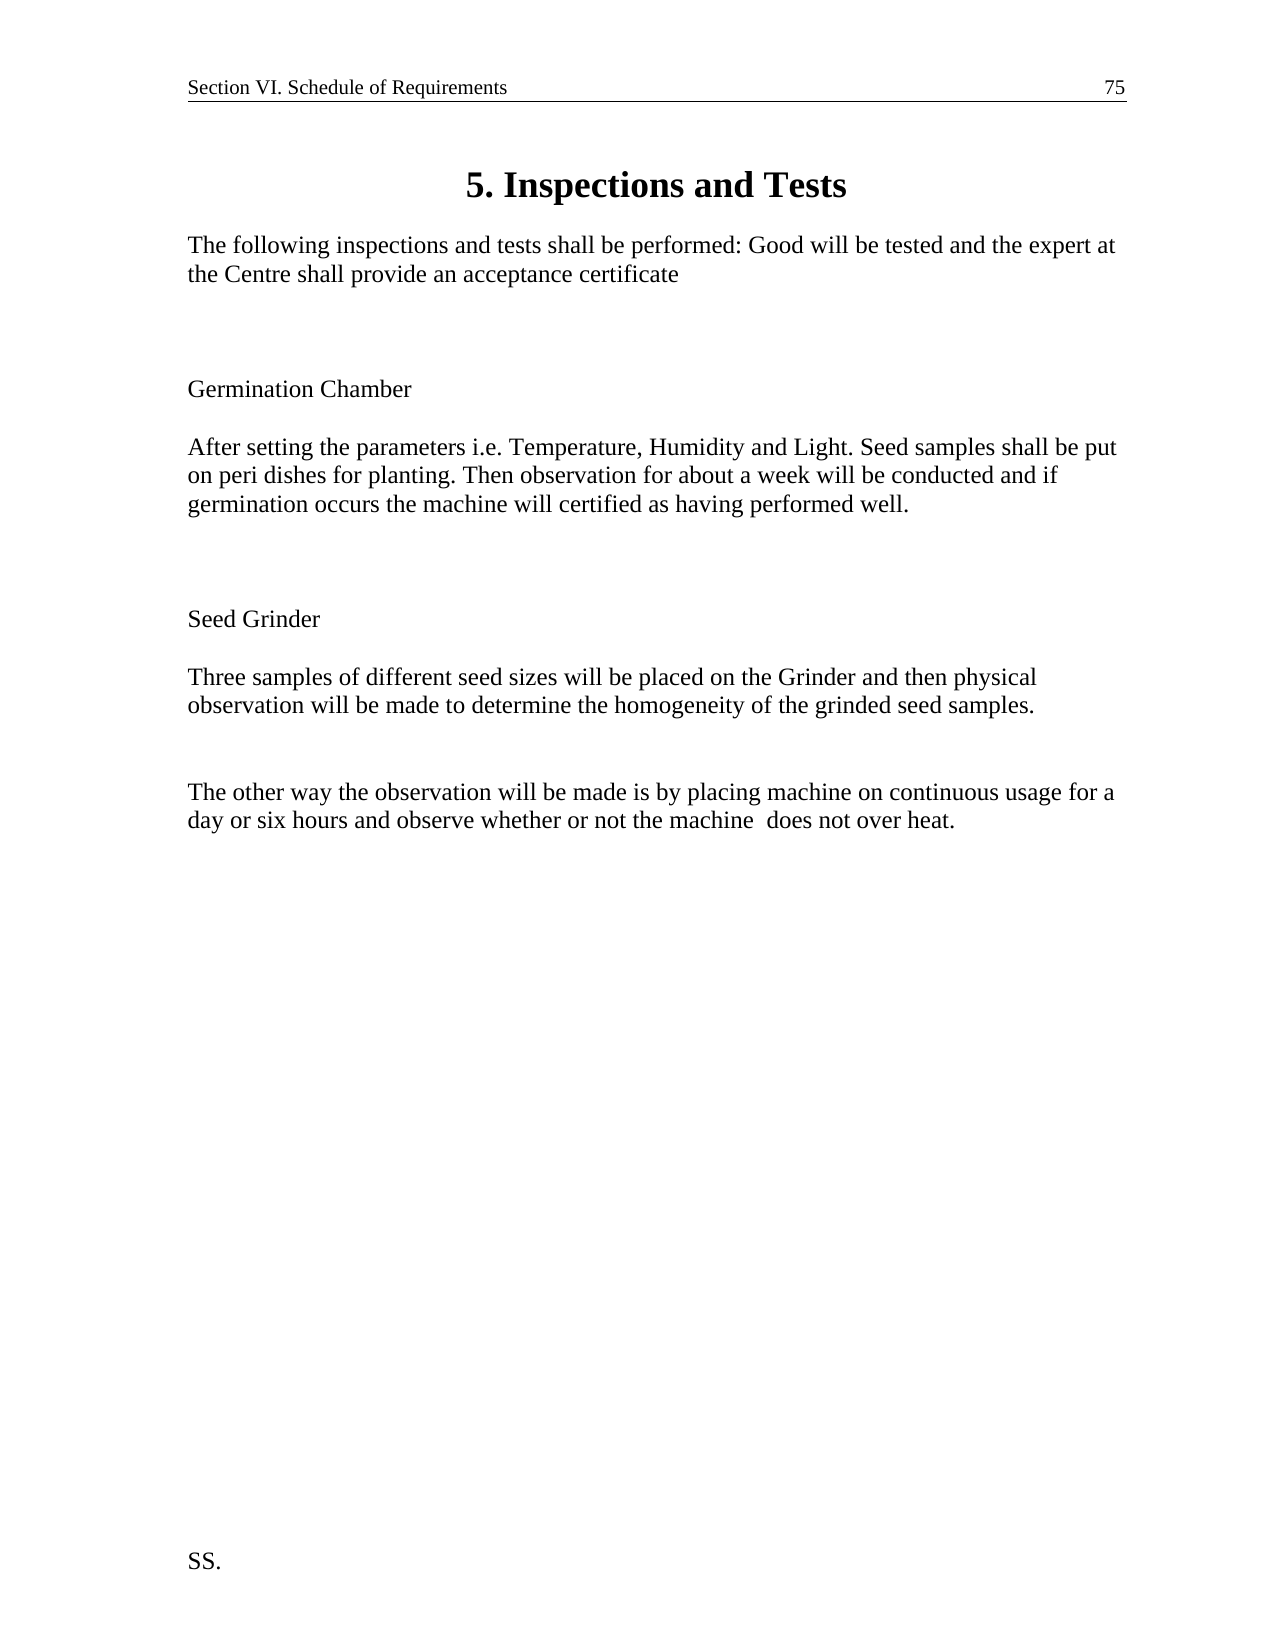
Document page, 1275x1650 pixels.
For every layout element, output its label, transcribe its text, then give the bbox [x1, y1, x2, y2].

text Germination Chamber [187, 374, 1125, 403]
text After setting the parameters i.e. Temperature, Humidity and Light. Seed samples shall be put on peri dishes for planting. Then observation for about a week will be conducted and if germination occurs the machine will certified as having performed well. [187, 432, 1125, 518]
text Three samples of different seed sizes will be placed on the Grinder and then physical observation will be made to determine the homogeneity of the grinded seed samples. [187, 662, 1125, 719]
text 5. Inspections and Tests [187, 162, 1125, 206]
text The following inspections and tests shall be performed: Good will be tested and the expert at the Centre shall provide an acceptance certificate [187, 231, 1125, 288]
text The other way the observation will be made is by placing machine on continuous usage for a day or six hours and observe whether or not the machine does not over heat. [187, 777, 1125, 834]
text Seed Grinder [187, 604, 1125, 633]
